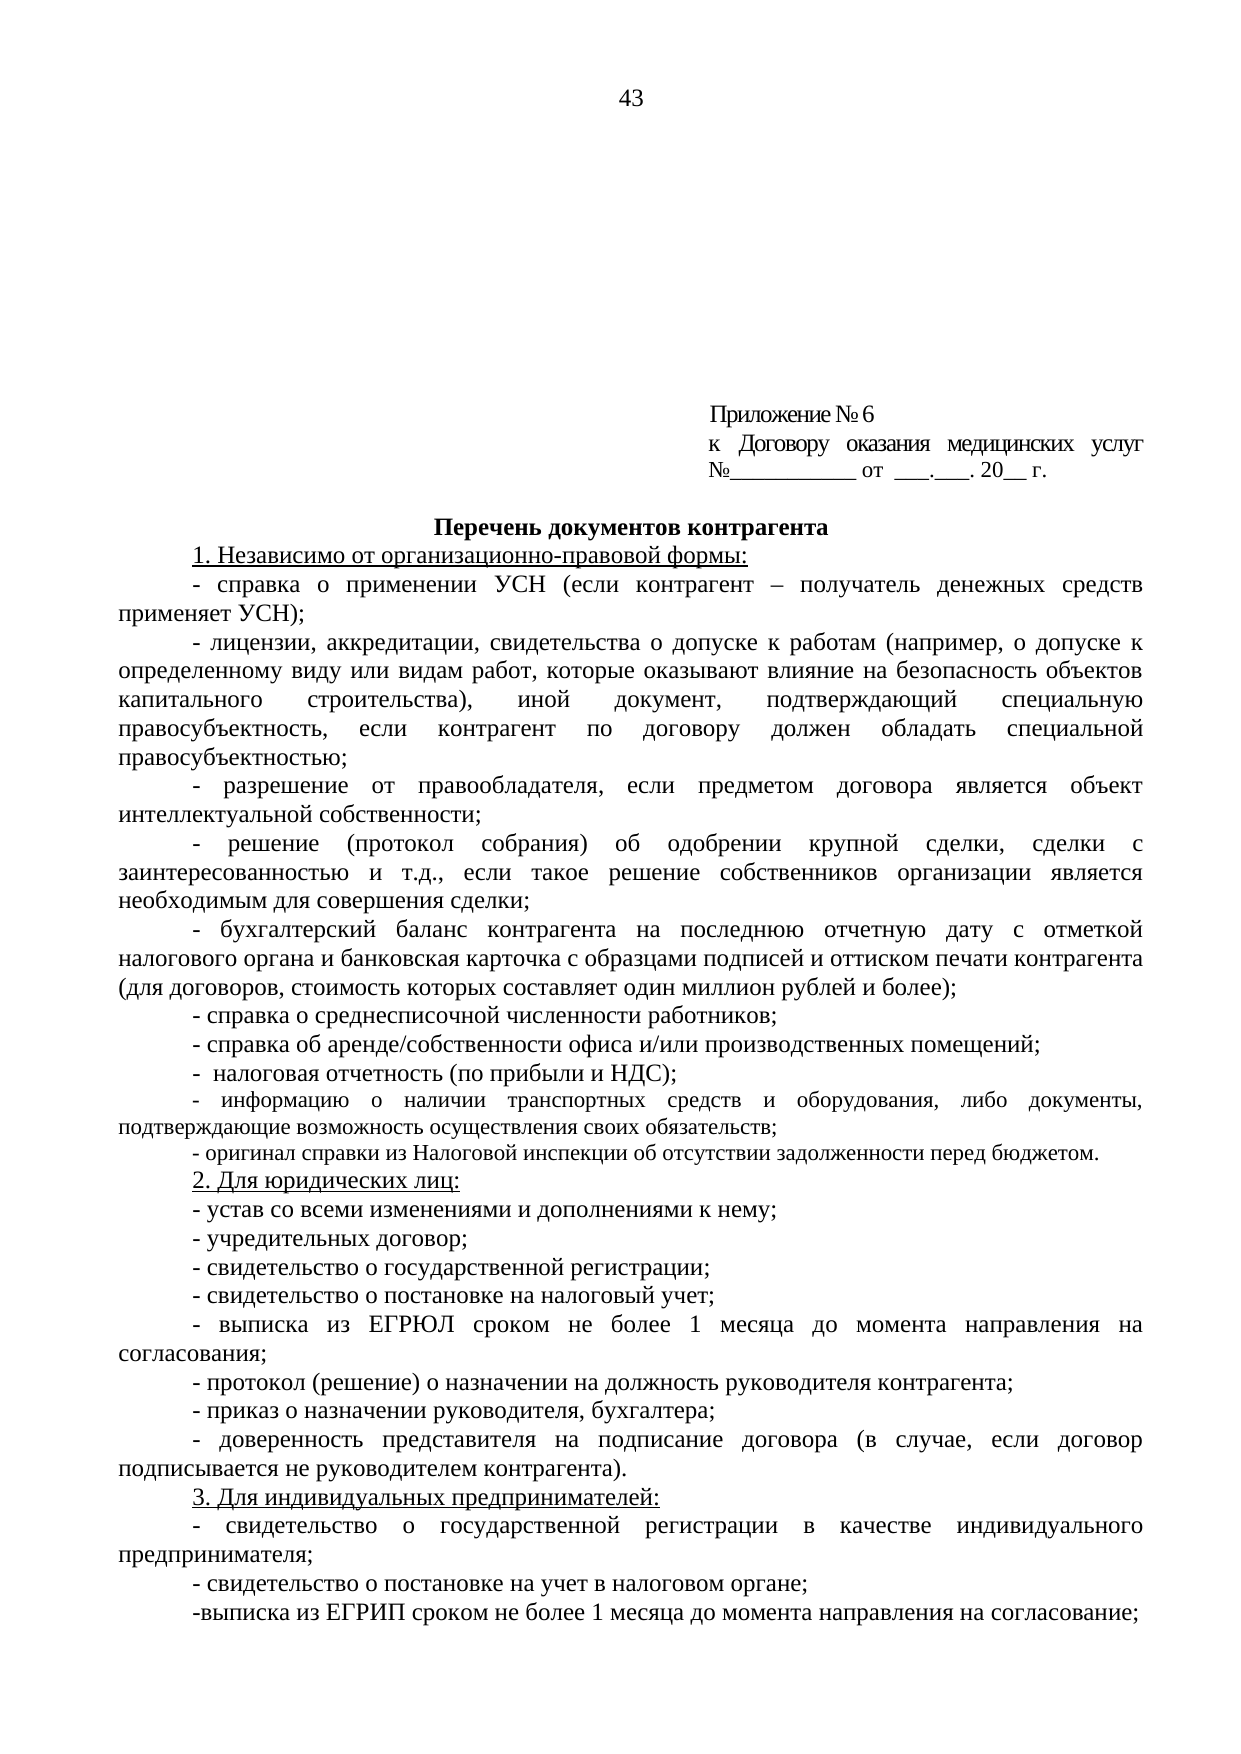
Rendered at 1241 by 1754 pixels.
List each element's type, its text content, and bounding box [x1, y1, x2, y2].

text к Договору оказания медицинских услуг №___________ от ___.___. 20__ г. [708, 428, 1144, 483]
text - свидетельство о государственной регистрации; [118, 1252, 1144, 1281]
text 2. Для юридических лиц: [118, 1166, 1144, 1194]
text - лицензии, аккредитации, свидетельства о допуске к работам (например, о допуске к определенному виду или видам работ, которые оказывают влияние на безопасность объектов капитального строительства), иной документ, подтверждающий специальную правосубъектность, если контрагент по договору должен обладать специальной правосубъектностью; [118, 627, 1144, 770]
text - свидетельство о постановке на учет в налоговом органе; [118, 1568, 1144, 1597]
text - выписка из ЕГРЮЛ сроком не более 1 месяца до момента направления на согласования; [118, 1309, 1144, 1367]
text - решение (протокол собрания) об одобрении крупной сделки, сделки с заинтересованностью и т.д., если такое решение собственников организации является необходимым для совершения сделки; [118, 828, 1144, 914]
text - свидетельство о государственной регистрации в качестве индивидуального предпринимателя; [118, 1511, 1144, 1568]
text Приложение № 6 [118, 399, 1144, 428]
text - разрешение от правообладателя, если предметом договора является объект интеллектуальной собственности; [118, 770, 1144, 828]
text - информацию о наличии транспортных средств и оборудования, либо документы, подтверждающие возможность осуществления своих обязательств; [118, 1087, 1144, 1139]
text Перечень документов контрагента [118, 512, 1144, 540]
text - бухгалтерский баланс контрагента на последнюю отчетную дату с отметкой налогового органа и банковская карточка с образцами подписей и оттиском печати контрагента (для договоров, стоимость которых составляет один миллион рублей и более); [118, 914, 1144, 1000]
text - протокол (решение) о назначении на должность руководителя контрагента; [118, 1367, 1144, 1396]
text - справка о среднесписочной численности работников; [118, 1000, 1144, 1029]
text 1. Независимо от организационно-правовой формы: [118, 540, 1144, 569]
text - учредительных договор; [118, 1223, 1144, 1252]
text - оригинал справки из Налоговой инспекции об отсутствии задолженности перед бюджетом. [118, 1139, 1144, 1166]
text - налоговая отчетность (по прибыли и НДС); [118, 1058, 1144, 1087]
text - приказ о назначении руководителя, бухгалтера; [118, 1396, 1144, 1424]
text - доверенность представителя на подписание договора (в случае, если договор подписывается не руководителем контрагента). [118, 1424, 1144, 1482]
text - справка о применении УСН (если контрагент – получатель денежных средств применяет УСН); [118, 569, 1144, 627]
text - устав со всеми изменениями и дополнениями к нему; [118, 1194, 1144, 1223]
text - свидетельство о постановке на налоговый учет; [118, 1281, 1144, 1309]
text -выписка из ЕГРИП сроком не более 1 месяца до момента направления на согласование; [118, 1597, 1144, 1626]
text 3. Для индивидуальных предпринимателей: [118, 1482, 1144, 1511]
text - справка об аренде/собственности офиса и/или производственных помещений; [118, 1029, 1144, 1058]
